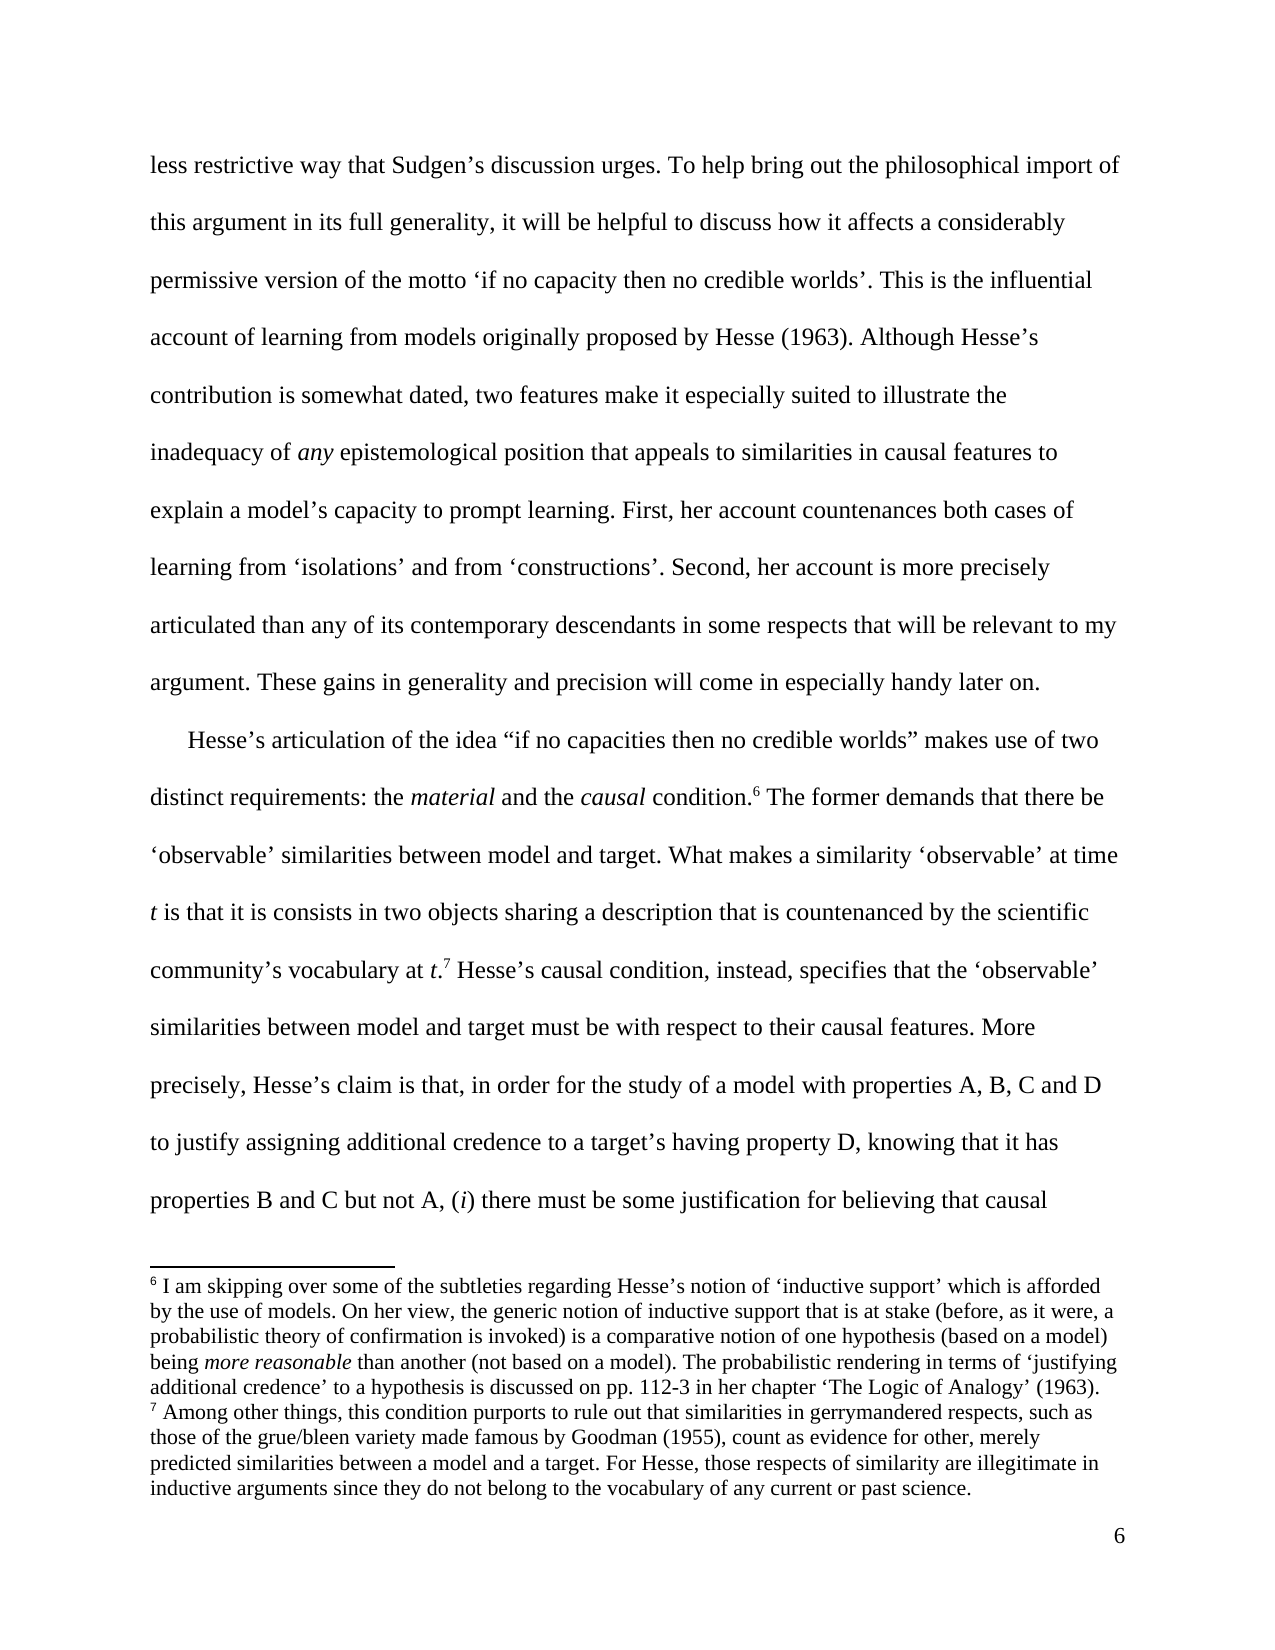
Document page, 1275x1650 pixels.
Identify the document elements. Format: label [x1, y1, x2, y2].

text [150, 725, 1125, 1214]
text [150, 150, 1125, 696]
